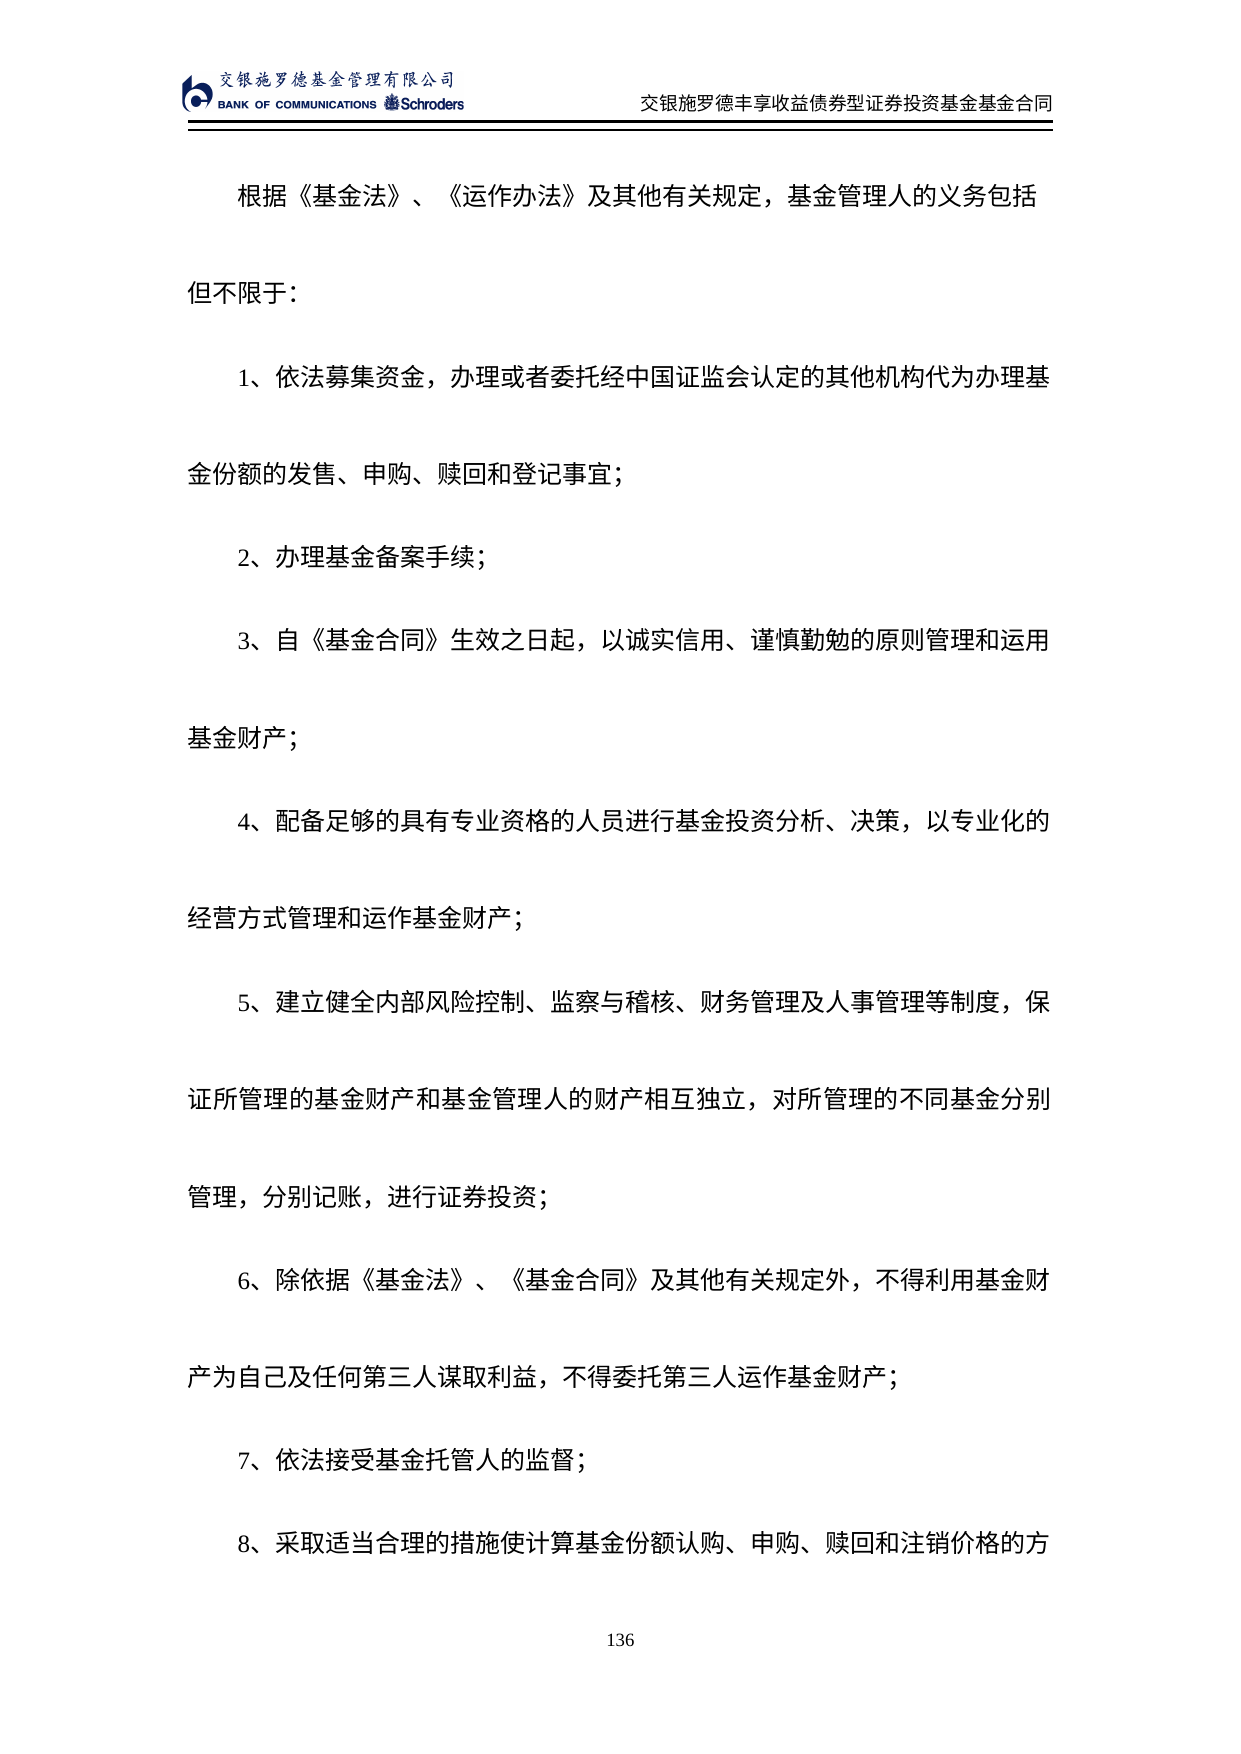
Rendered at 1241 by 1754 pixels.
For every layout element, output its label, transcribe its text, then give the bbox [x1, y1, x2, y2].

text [187, 1509, 1053, 1574]
picture [182, 71, 464, 112]
text 7、依法接受基金托管人的监督； [187, 1426, 1053, 1491]
text 根据《基金法》、《运作办法》及其他有关规定，基金管理人的义务包括但不限于： [187, 162, 1053, 324]
text 4、配备足够的具有专业资格的人员进行基金投资分析、决策，以专业化的经营方式管理和运作基金财产； [187, 787, 1053, 949]
text 1、依法募集资金，办理或者委托经中国证监会认定的其他机构代为办理基金份额的发售、申购、赎回和登记事宜； [187, 343, 1053, 505]
text 5、建立健全内部风险控制、监察与稽核、财务管理及人事管理等制度，保证所管理的基金财产和基金管理人的财产相互独立，对所管理的不同基金分别管理，分别记账，进行证券投资； [187, 968, 1053, 1228]
text 2、办理基金备案手续； [187, 523, 1053, 588]
text 6、除依据《基金法》、《基金合同》及其他有关规定外，不得利用基金财产为自己及任何第三人谋取利益，不得委托第三人运作基金财产； [187, 1246, 1053, 1408]
text 3、自《基金合同》生效之日起，以诚实信用、谨慎勤勉的原则管理和运用基金财产； [187, 606, 1053, 769]
